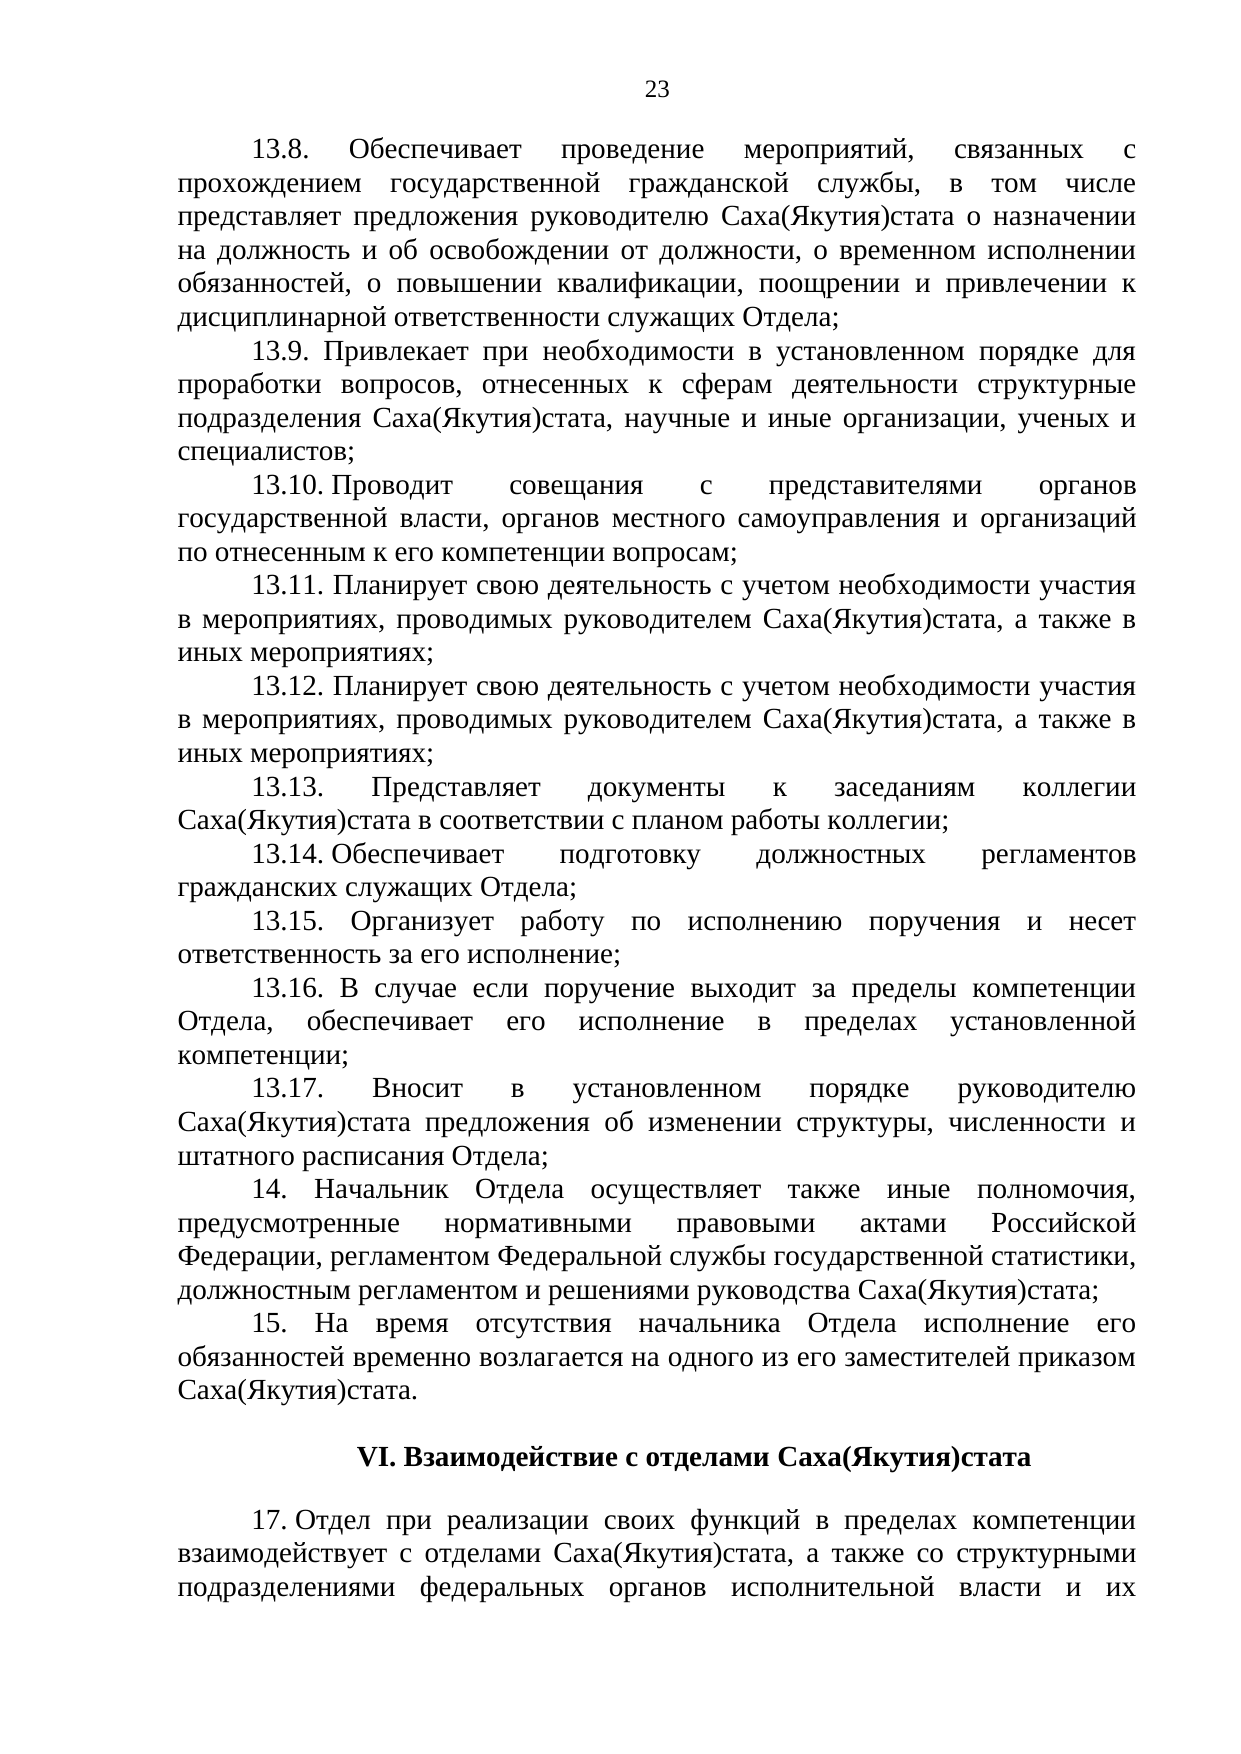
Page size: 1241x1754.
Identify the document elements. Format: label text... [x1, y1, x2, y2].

text 14. Начальник Отдела осуществляет также иные полномочия, предусмотренные нормативными правовыми актами Российской Федерации, регламентом Федеральной службы государственной статистики, должностным регламентом и решениями руководства Саха(Якутия)стата; [177, 1171, 1137, 1305]
text 13.9. Привлекает при необходимости в установленном порядке для проработки вопросов, отнесенных к сферам деятельности структурные подразделения Саха(Якутия)стата, научные и иные организации, ученых и специалистов; [177, 333, 1137, 467]
text 13.8. Обеспечивает проведение мероприятий, связанных с прохождением государственной гражданской службы, в том числе представляет предложения руководителю Саха(Якутия)стата о назначении на должность и об освобождении от должности, о временном исполнении обязанностей, о повышении квалификации, поощрении и привлечении к дисциплинарной ответственности служащих Отдела; [177, 131, 1137, 333]
text 15. На время отсутствия начальника Отдела исполнение его обязанностей временно возлагается на одного из его заместителей приказом Саха(Якутия)стата. [177, 1305, 1137, 1406]
text 13.14. Обеспечивает подготовку должностных регламентов гражданских служащих Отдела; [177, 836, 1137, 903]
text VI. Взаимодействие с отделами Саха(Якутия)стата [177, 1439, 1137, 1502]
text 13.12. Планирует свою деятельность с учетом необходимости участия в мероприятиях, проводимых руководителем Саха(Якутия)стата, а также в иных мероприятиях; [177, 668, 1137, 769]
text 13.16. В случае если поручение выходит за пределы компетенции Отдела, обеспечивает его исполнение в пределах установленной компетенции; [177, 970, 1137, 1071]
text 13.13. Представляет документы к заседаниям коллегии Саха(Якутия)стата в соответствии с планом работы коллегии; [177, 769, 1137, 836]
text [177, 1502, 1137, 1602]
text 13.10. Проводит совещания с представителями органов государственной власти, органов местного самоуправления и организаций по отнесенным к его компетенции вопросам; [177, 467, 1137, 567]
text 13.17. Вносит в установленном порядке руководителю Саха(Якутия)стата предложения об изменении структуры, численности и штатного расписания Отдела; [177, 1071, 1137, 1171]
text 13.11. Планирует свою деятельность с учетом необходимости участия в мероприятиях, проводимых руководителем Саха(Якутия)стата, а также в иных мероприятиях; [177, 567, 1137, 668]
text 13.15. Организует работу по исполнению поручения и несет ответственность за его исполнение; [177, 903, 1137, 970]
